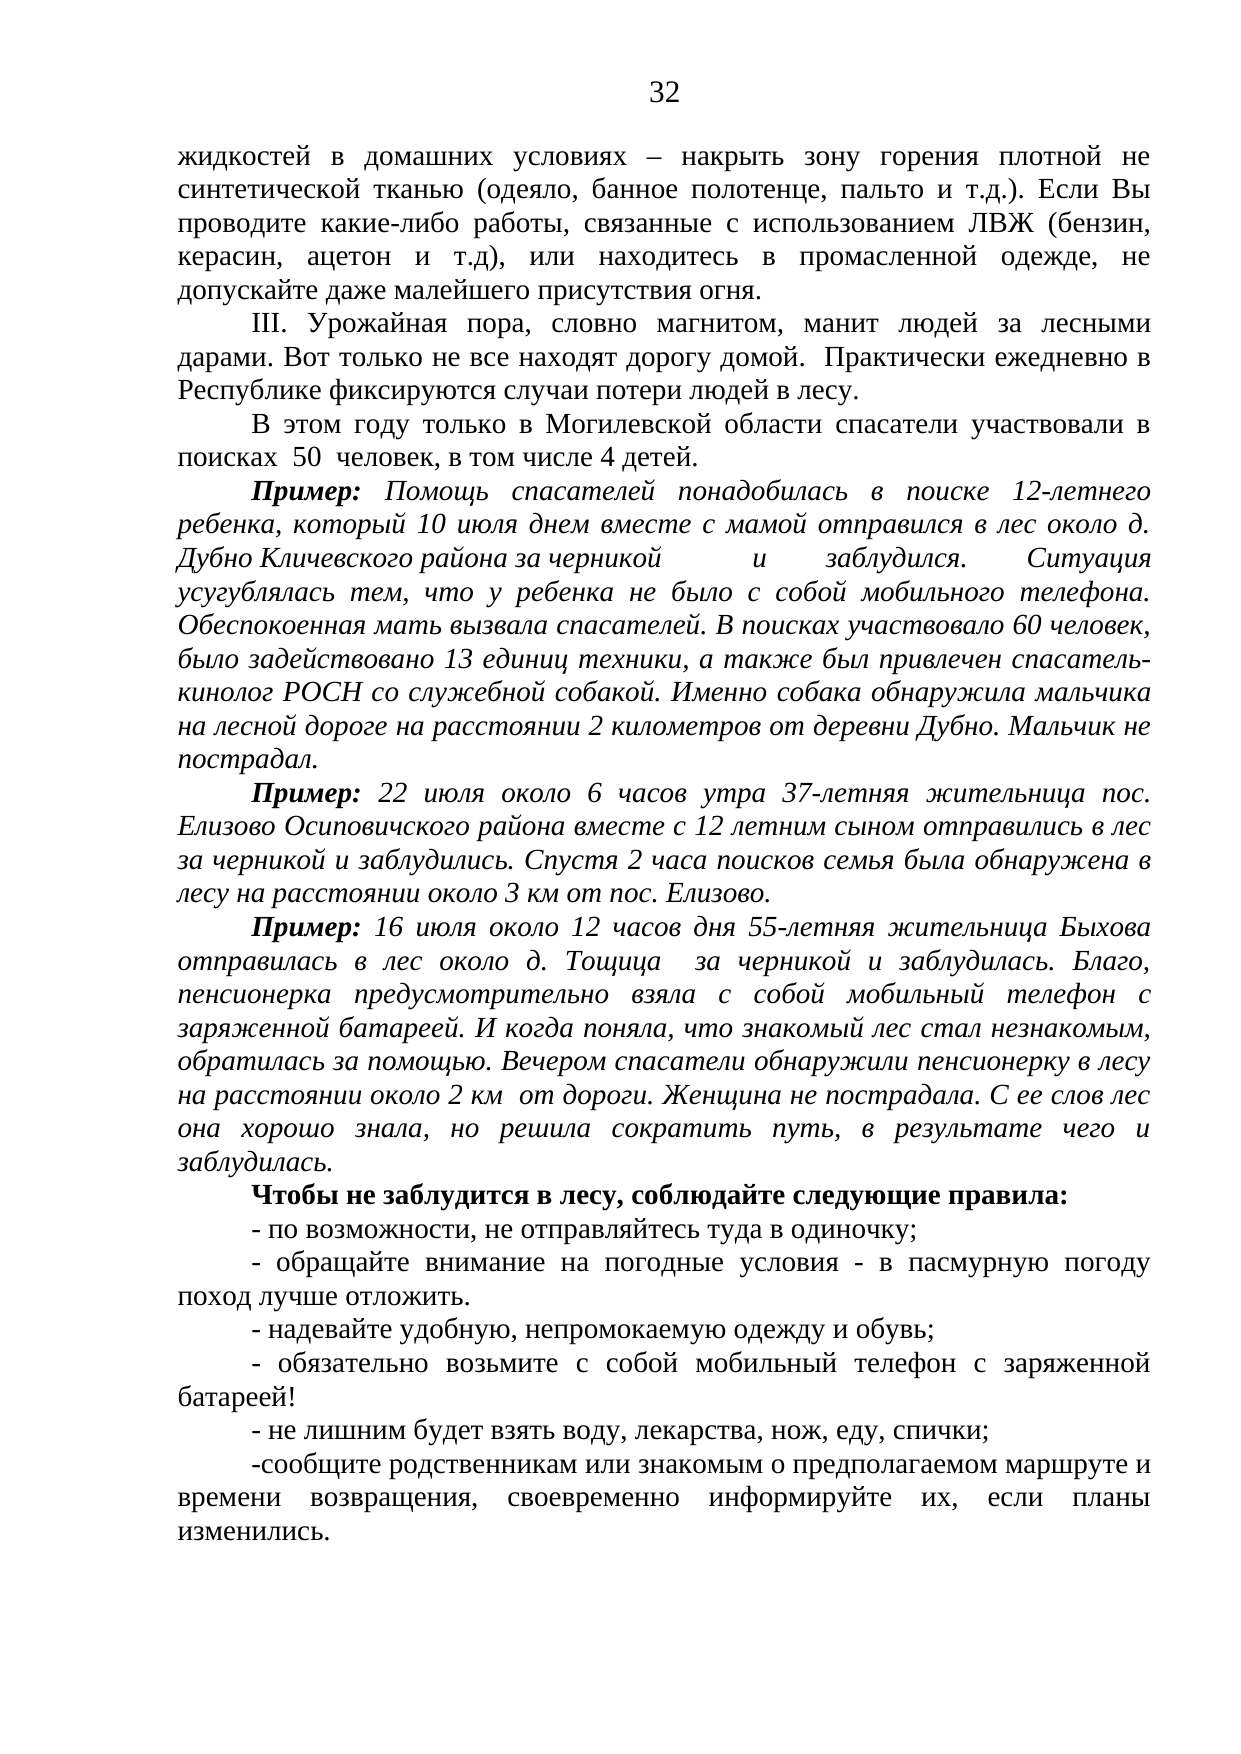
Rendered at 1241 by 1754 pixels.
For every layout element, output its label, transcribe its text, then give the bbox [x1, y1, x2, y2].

text III. Урожайная пора, словно магнитом, манит людей за лесными дарами. Вот только не все находят дорогу домой. Практически ежедневно в Республике фиксируются случаи потери людей в лесу. [177, 305, 1152, 406]
text Пример: Помощь спасателей понадобилась в поиске 12-летнего ребенка, который 10 июля днем вместе с мамой отправился в лес около д. Дубно Кличевского района за черникой и заблудился. Ситуация усугублялась тем, что у ребенка не было с собой мобильного телефона. Обеспокоенная мать вызвала спасателей. В поисках участвовало 60 человек, было задействовано 13 единиц техники, а также был привлечен спасатель-кинолог РОСН со служебной собакой. Именно собака обнаружила мальчика на лесной дороге на расстоянии 2 километров от деревни Дубно. Мальчик не пострадал. [177, 473, 1152, 775]
text - по возможности, не отправляйтесь туда в одиночку; [177, 1211, 1152, 1244]
text Чтобы не заблудится в лесу, соблюдайте следующие правила: [177, 1177, 1152, 1211]
text В этом году только в Могилевской области спасатели участвовали в поисках 50 человек, в том числе 4 детей. [177, 406, 1152, 473]
text -сообщите родственникам или знакомым о предполагаемом маршруте и времени возвращения, своевременно информируйте их, если планы изменились. [177, 1446, 1152, 1546]
text - обязательно возьмите с собой мобильный телефон с заряженной батареей! [177, 1345, 1152, 1412]
text - надевайте удобную, непромокаемую одежду и обувь; [177, 1312, 1152, 1345]
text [177, 138, 1152, 305]
text - обращайте внимание на погодные условия - в пасмурную погоду поход лучше отложить. [177, 1244, 1152, 1312]
text - не лишним будет взять воду, лекарства, нож, еду, спички; [177, 1412, 1152, 1446]
text Пример: 22 июля около 6 часов утра 37-летняя жительница пос. Елизово Осиповичского района вместе с 12 летним сыном отправились в лес за черникой и заблудились. Спустя 2 часа поисков семья была обнаружена в лесу на расстоянии около 3 км от пос. Елизово. [177, 775, 1152, 909]
text Пример: 16 июля около 12 часов дня 55-летняя жительница Быхова отправилась в лес около д. Тощица за черникой и заблудилась. Благо, пенсионерка предусмотрительно взяла с собой мобильный телефон с заряженной батареей. И когда поняла, что знакомый лес стал незнакомым, обратилась за помощью. Вечером спасатели обнаружили пенсионерку в лесу на расстоянии около 2 км от дороги. Женщина не пострадала. С ее слов лес она хорошо знала, но решила сократить путь, в результате чего и заблудилась. [177, 909, 1152, 1177]
